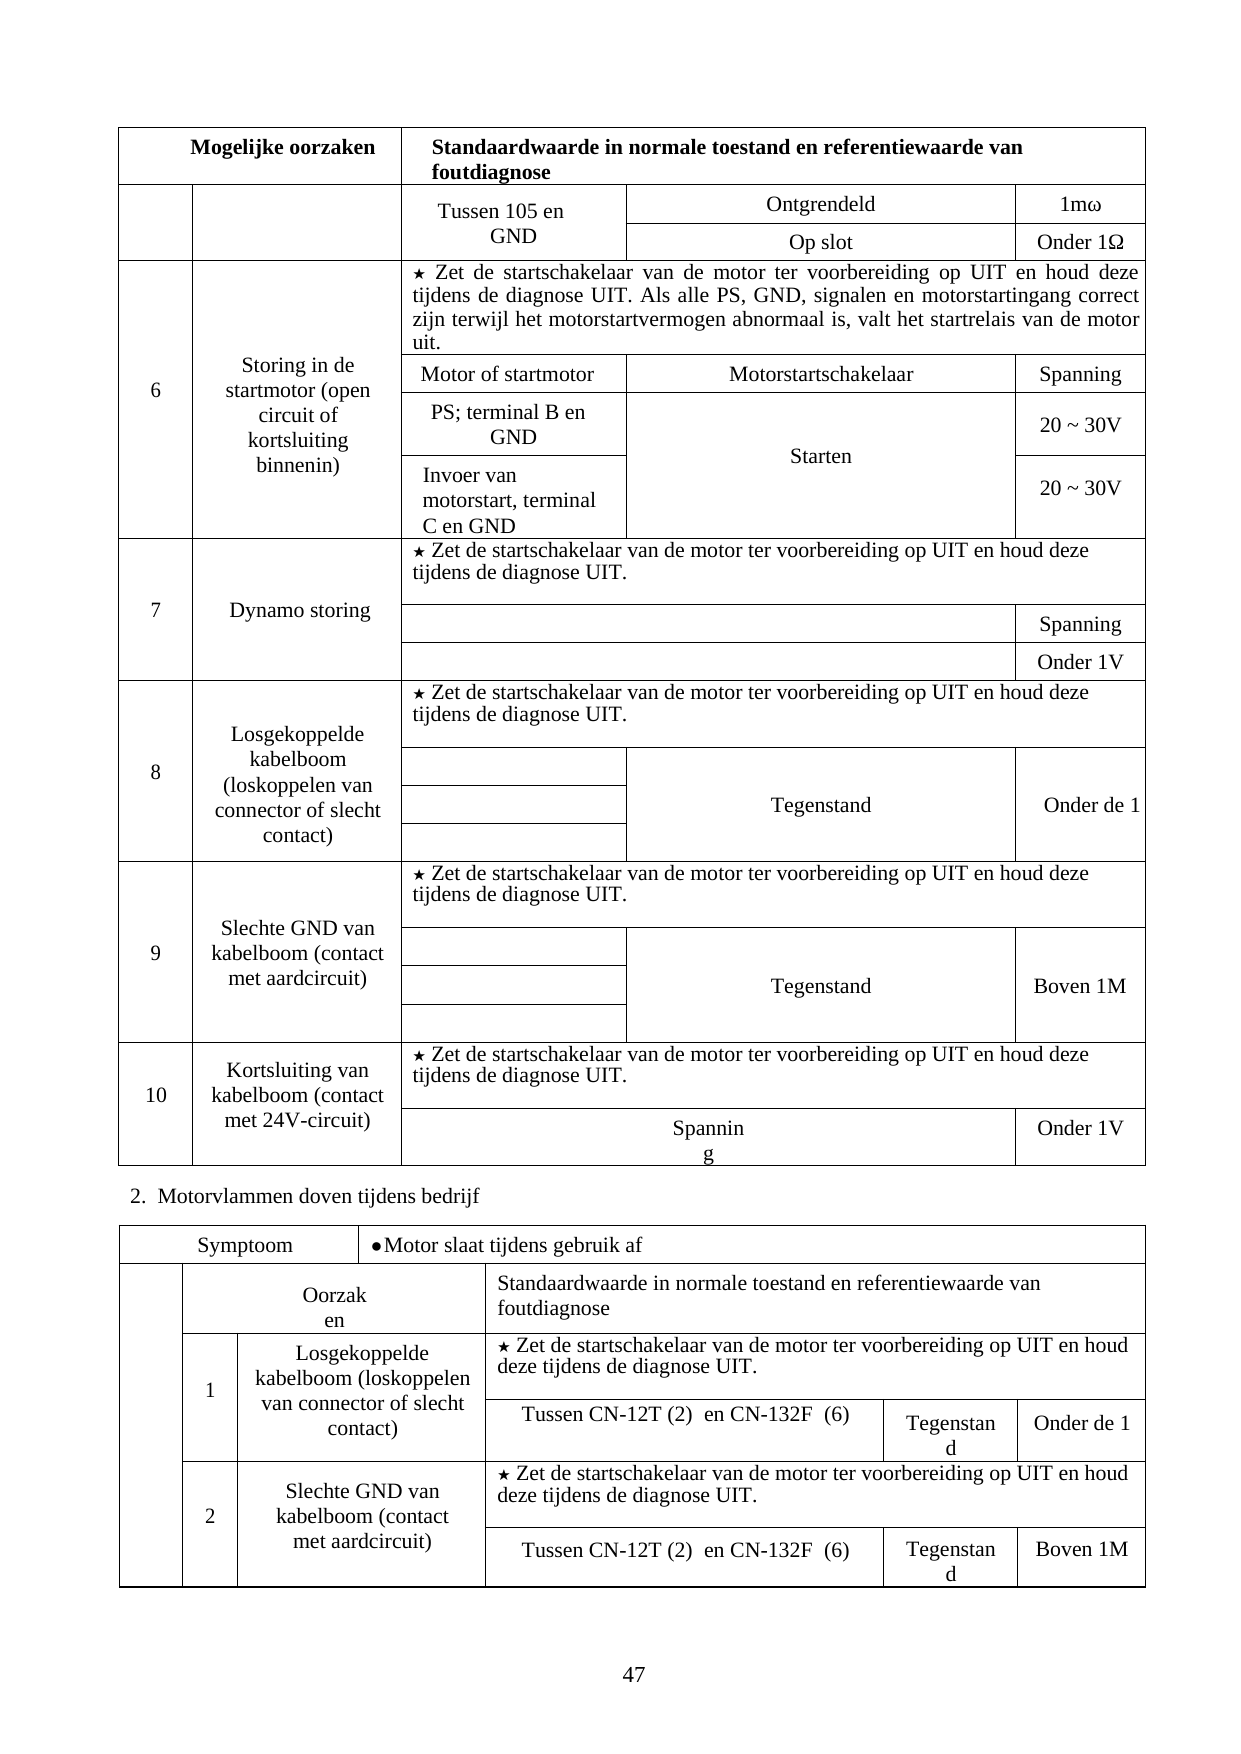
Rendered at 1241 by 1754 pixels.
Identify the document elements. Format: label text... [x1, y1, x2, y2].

table_header Symptoom [120, 1226, 358, 1262]
table_cell Tegenstand [884, 1400, 1017, 1461]
table_cell 6 [119, 261, 192, 538]
table_cell ★ Zet de startschakelaar van de motor ter voorbereiding op UIT en houd deze tijdens de diagnose UIT. [402, 1043, 1145, 1108]
table_header Motor slaat tijdens gebruik af [359, 1226, 1145, 1262]
table_cell PS; terminal B en GND [402, 393, 626, 455]
table_cell Spanning [402, 1109, 1015, 1165]
table_cell Tegenstand [884, 1528, 1017, 1586]
table_cell 9 [119, 862, 192, 1041]
table_cell Tegenstand [627, 748, 1015, 861]
table_cell Op slot [627, 224, 1015, 260]
table_cell Storing in de startmotor (open circuit of kortsluiting binnenin) [193, 261, 401, 538]
table_cell Spanning [1016, 355, 1145, 392]
list Motorvlammen doven tijdens bedrijf [130, 1183, 1209, 1208]
table_cell Boven 1M [1016, 928, 1145, 1041]
table_cell [119, 185, 192, 260]
table_cell [402, 748, 626, 785]
table_cell ★ Zet de startschakelaar van de motor ter voorbereiding op UIT en houd deze tijdens de diagnose UIT. Als alle PS, GND, signalen en motorstartingang correct zijn terwijl het motorstartvermogen abnormaal is, valt het startrelais van de motor uit. [402, 261, 1145, 354]
table_cell [402, 643, 1015, 680]
table_cell Tussen CN-12T (2) en CN-132F (6) [486, 1400, 883, 1461]
table_cell Motor of startmotor [402, 355, 626, 392]
table_cell Slechte GND van kabelboom (contact met aardcircuit) [193, 862, 401, 1041]
table_cell [402, 1005, 626, 1041]
table_cell ★ Zet de startschakelaar van de motor ter voorbereiding op UIT en houd deze tijdens de diagnose UIT. [402, 681, 1145, 747]
table_cell Losgekoppelde kabelboom (loskoppelen van connector of slecht contact) [238, 1334, 485, 1461]
table_cell 20 ~ 30V [1016, 456, 1145, 538]
table_header Mogelijke oorzaken [119, 128, 401, 184]
table_cell Starten [627, 393, 1015, 538]
table_cell ★ Zet de startschakelaar van de motor ter voorbereiding op UIT en houd deze tijdens de diagnose UIT. [486, 1462, 1145, 1527]
table_cell 7 [119, 539, 192, 680]
table_cell Motorstartschakelaar [627, 355, 1015, 392]
table_cell ★ Zet de startschakelaar van de motor ter voorbereiding op UIT en houd deze tijdens de diagnose UIT. [402, 539, 1145, 604]
table_cell [402, 605, 1015, 642]
table_cell Invoer van motorstart, terminal C en GND [402, 456, 626, 538]
table_cell Onder 1V [1016, 1109, 1145, 1165]
table_cell [402, 824, 626, 861]
table_cell Dynamo storing [193, 539, 401, 680]
table_cell 1mω [1016, 185, 1145, 222]
table_cell Slechte GND van kabelboom (contact met aardcircuit) [238, 1462, 485, 1586]
table_header Standaardwaarde in normale toestand en referentiewaarde van foutdiagnose [402, 128, 1145, 184]
table_cell 20 ~ 30V [1016, 393, 1145, 455]
table_cell Onder 1Ω [1016, 224, 1145, 260]
table_cell [402, 966, 626, 1003]
table_cell Boven 1M [1018, 1528, 1145, 1586]
table_cell 2 [183, 1462, 237, 1586]
table_cell 8 [119, 681, 192, 861]
table_cell Tegenstand [627, 928, 1015, 1041]
table_cell ★ Zet de startschakelaar van de motor ter voorbereiding op UIT en houd deze tijdens de diagnose UIT. [486, 1334, 1145, 1399]
table_cell Standaardwaarde in normale toestand en referentiewaarde van foutdiagnose [486, 1264, 1145, 1332]
table_cell 1 [183, 1334, 237, 1461]
table_cell [402, 928, 626, 965]
table_cell 10 [119, 1043, 192, 1165]
table_cell Onder de 1 [1018, 1400, 1145, 1461]
table_cell Tussen 105 en GND [402, 185, 626, 260]
table_cell Oorzaken [183, 1264, 485, 1332]
table_cell ★ Zet de startschakelaar van de motor ter voorbereiding op UIT en houd deze tijdens de diagnose UIT. [402, 862, 1145, 927]
table_cell [193, 185, 401, 260]
table_cell Losgekoppelde kabelboom (loskoppelen van connector of slecht contact) [193, 681, 401, 861]
table_cell Tussen CN-12T (2) en CN-132F (6) [486, 1528, 883, 1586]
table_cell [402, 786, 626, 823]
table_cell Ontgrendeld [627, 185, 1015, 222]
table_cell Onder de 1 [1016, 748, 1145, 861]
table_cell Kortsluiting van kabelboom (contact met 24V-circuit) [193, 1043, 401, 1165]
table_cell [120, 1264, 182, 1586]
table_cell Onder 1V [1016, 643, 1145, 680]
table_cell Spanning [1016, 605, 1145, 642]
